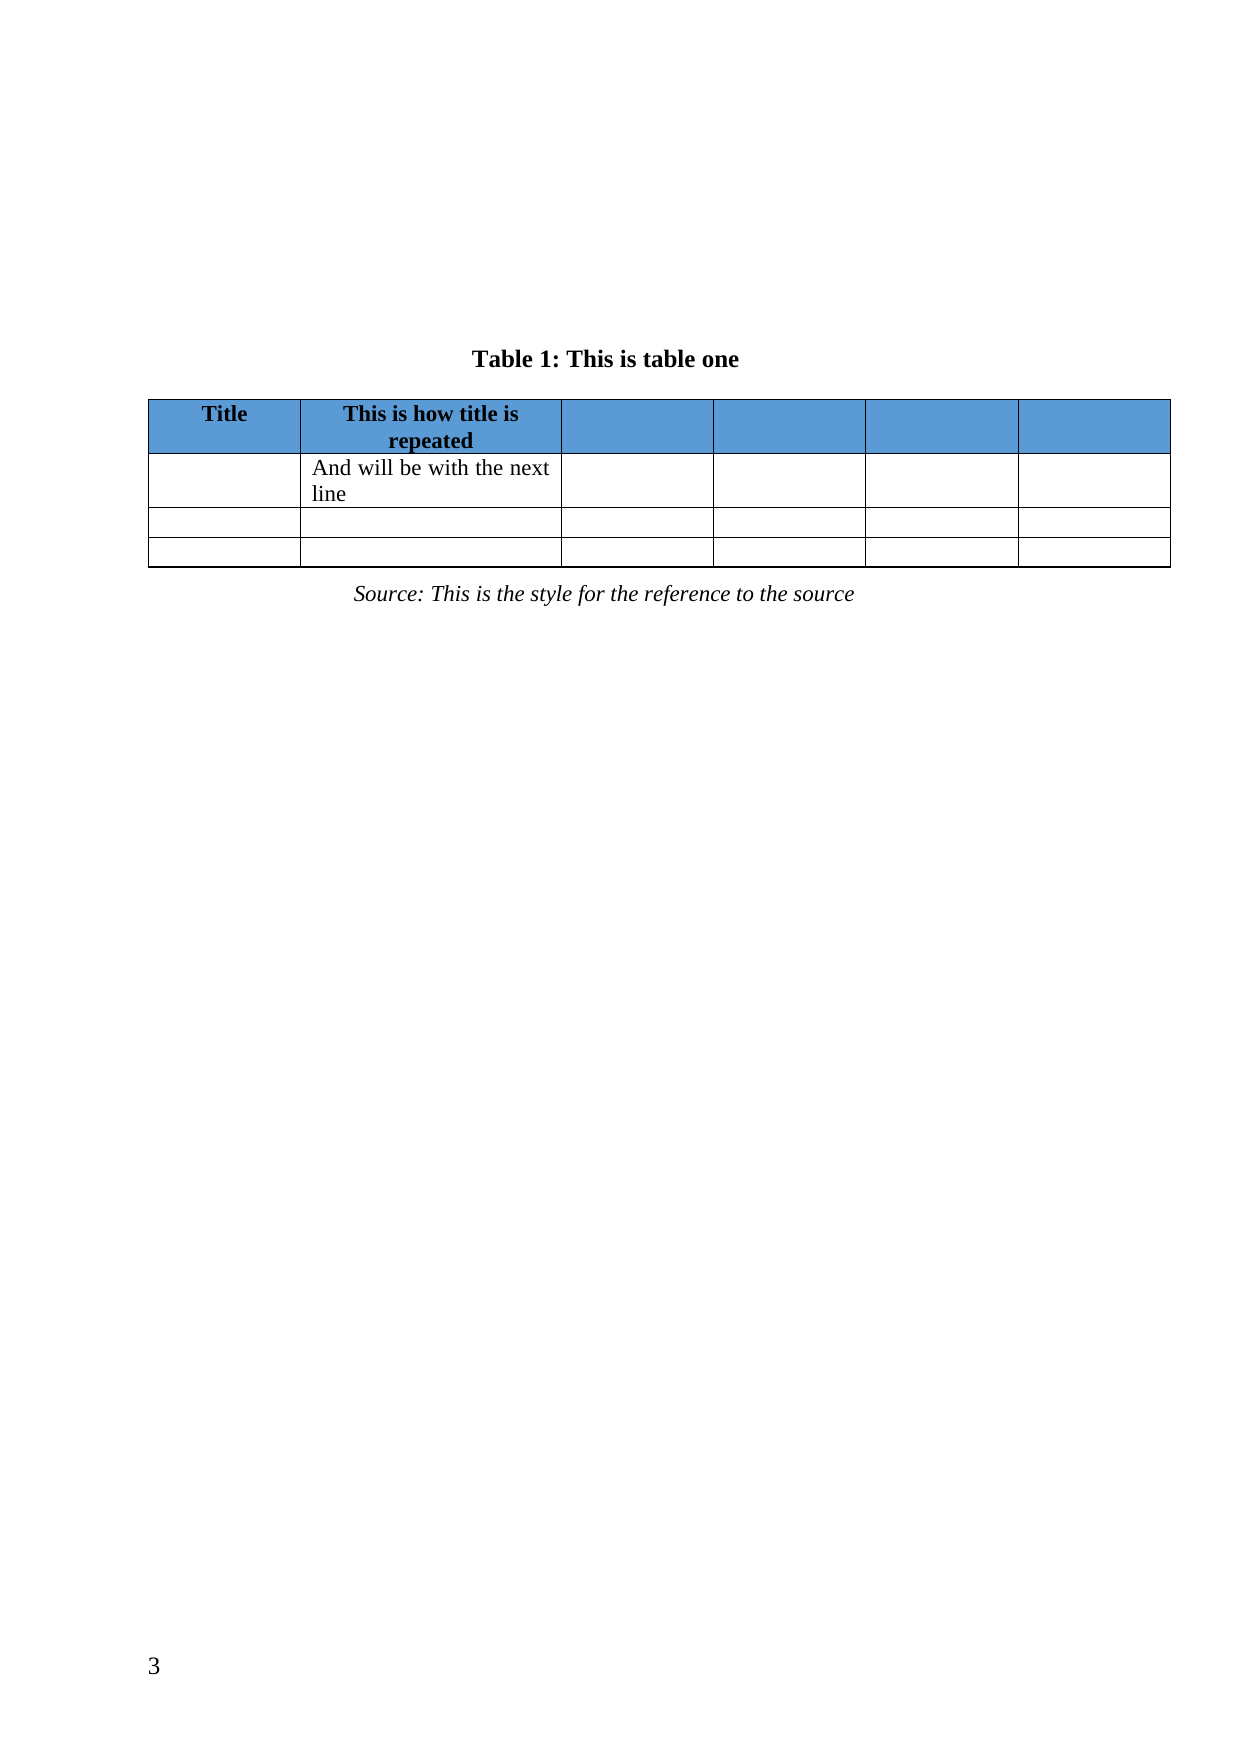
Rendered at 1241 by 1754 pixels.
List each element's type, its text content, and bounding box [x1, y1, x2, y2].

table_cell [714, 454, 865, 507]
table_cell [1019, 538, 1170, 566]
table_header [866, 400, 1018, 453]
table_cell [714, 508, 865, 537]
table_cell [866, 538, 1018, 566]
table_cell [301, 508, 561, 537]
table_cell [1019, 454, 1170, 507]
table_cell [562, 454, 713, 507]
table_cell And will be with the next line [301, 454, 561, 507]
table_header [562, 400, 713, 453]
table_cell [149, 538, 300, 566]
table_cell [301, 538, 561, 566]
table_header [1019, 400, 1170, 453]
table_cell [866, 508, 1018, 537]
text Table 1: This is table one [148, 344, 1063, 372]
table_cell [149, 454, 300, 507]
table_header This is how title is repeated [301, 400, 561, 453]
table_cell [1019, 508, 1170, 537]
table_cell [149, 508, 300, 537]
table_cell [866, 454, 1018, 507]
table_cell [562, 508, 713, 537]
table_cell [714, 538, 865, 566]
table_cell [562, 538, 713, 566]
text Source: This is the style for the reference to the source [148, 580, 1063, 606]
table_header Title [149, 400, 300, 453]
table_header [714, 400, 865, 453]
